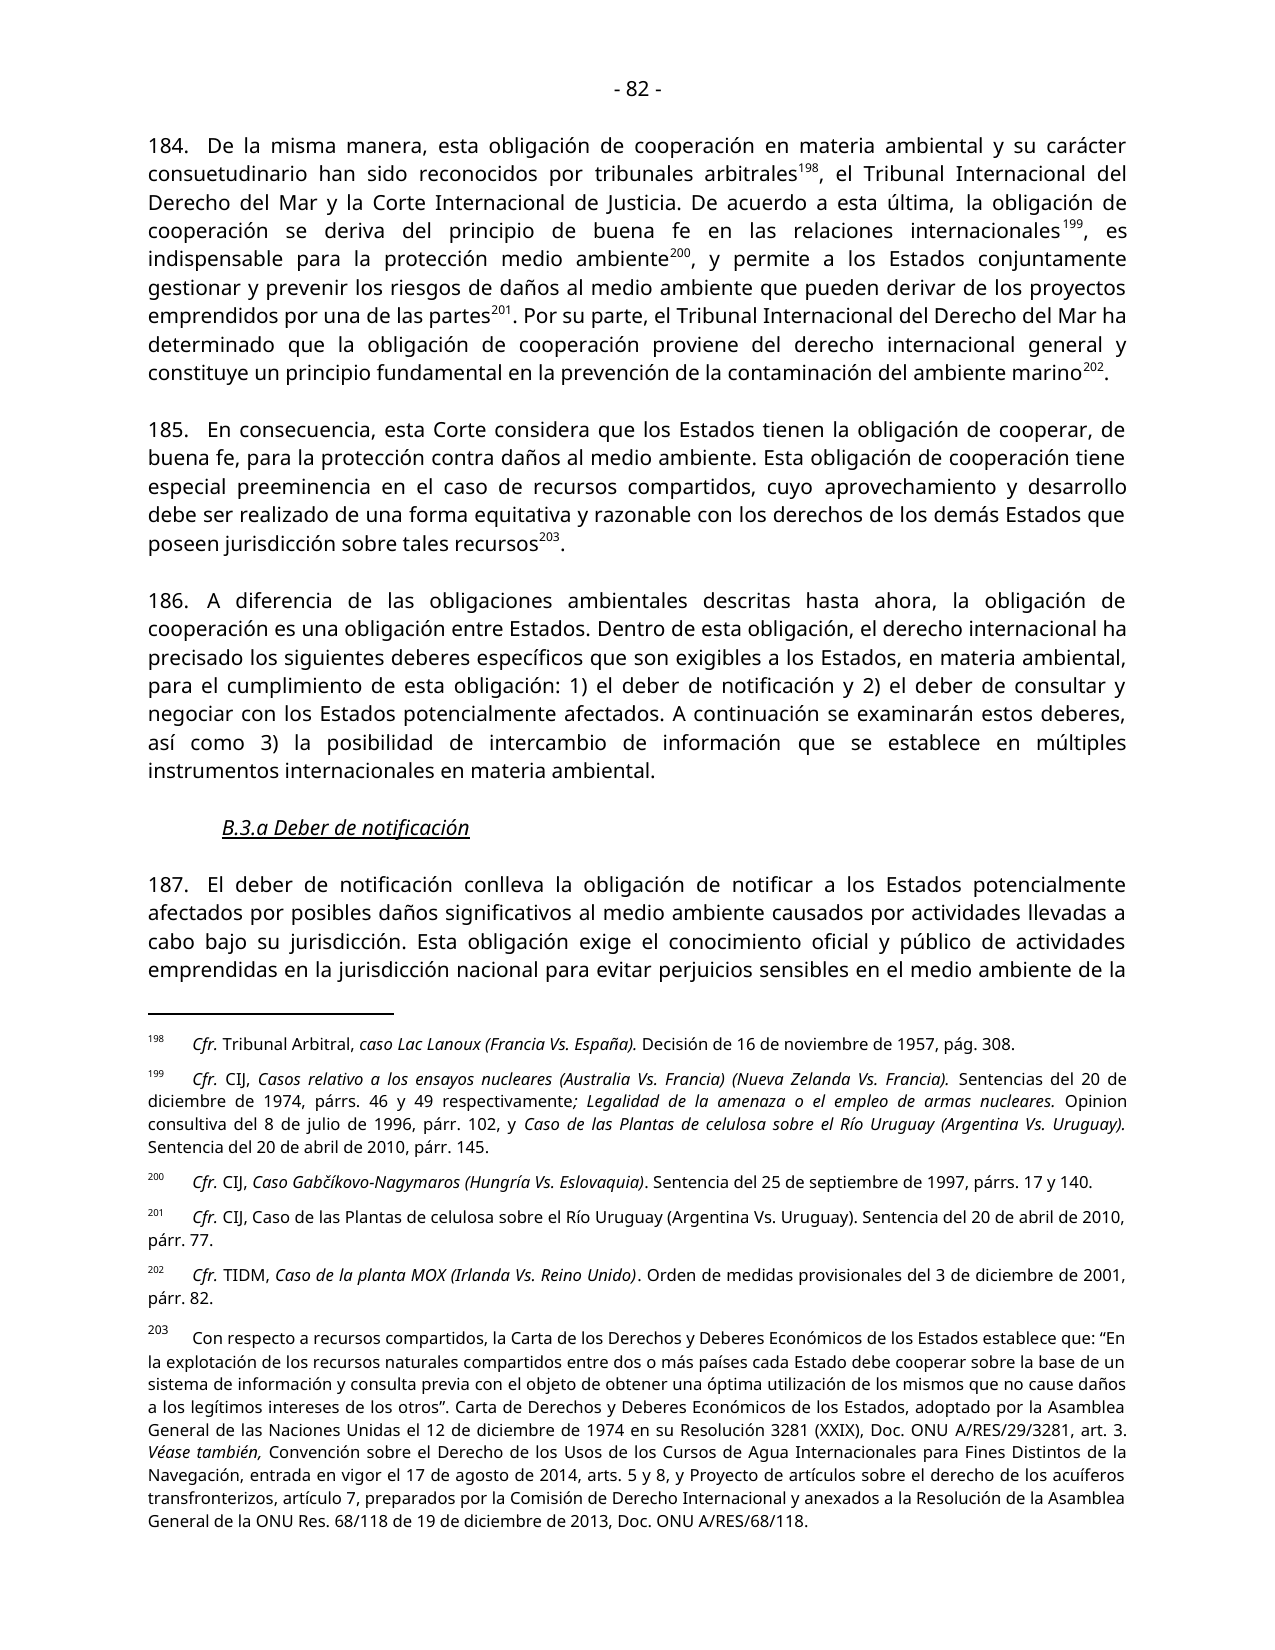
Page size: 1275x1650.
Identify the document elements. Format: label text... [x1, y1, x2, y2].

text De la misma manera, esta obligación de cooperación en materia ambiental y su carácter consuetudinario han sido reconocidos por tribunales arbitrales, el Tribunal Internacional del Derecho del Mar y la Corte Internacional de Justicia. De acuerdo a esta última, la obligación de cooperación se deriva del principio de buena fe en las relaciones internacionales, es indispensable para la protección medio ambiente, y permite a los Estados conjuntamente gestionar y prevenir los riesgos de daños al medio ambiente que pueden derivar de los proyectos emprendidos por una de las partes. Por su parte, el Tribunal Internacional del Derecho del Mar ha determinado que la obligación de cooperación proviene del derecho internacional general y constituye un principio fundamental en la prevención de la contaminación del ambiente marino. [148, 131, 1127, 387]
text A diferencia de las obligaciones ambientales descritas hasta ahora, la obligación de cooperación es una obligación entre Estados. Dentro de esta obligación, el derecho internacional ha precisado los siguientes deberes específicos que son exigibles a los Estados, en materia ambiental, para el cumplimiento de esta obligación: 1) el deber de notificación y 2) el deber de consultar y negociar con los Estados potencialmente afectados. A continuación se examinarán estos deberes, así como 3) la posibilidad de intercambio de información que se establece en múltiples instrumentos internacionales en materia ambiental. [148, 586, 1127, 785]
text El deber de notificación conlleva la obligación de notificar a los Estados potencialmente afectados por posibles daños significativos al medio ambiente causados por actividades llevadas a cabo bajo su jurisdicción. Esta obligación exige el conocimiento oficial y público de actividades emprendidas en la jurisdicción nacional para evitar perjuicios sensibles en el medio ambiente de la zona vecina. La obligación de notificación fue formulada en la Declaración de Río en los siguientes términos: [148, 870, 1127, 984]
subtitle B.3.a Deber de notificación [222, 813, 1127, 842]
text En consecuencia, esta Corte considera que los Estados tienen la obligación de cooperar, de buena fe, para la protección contra daños al medio ambiente. Esta obligación de cooperación tiene especial preeminencia en el caso de recursos compartidos, cuyo aprovechamiento y desarrollo debe ser realizado de una forma equitativa y razonable con los derechos de los demás Estados que poseen jurisdicción sobre tales recursos. [148, 415, 1127, 557]
